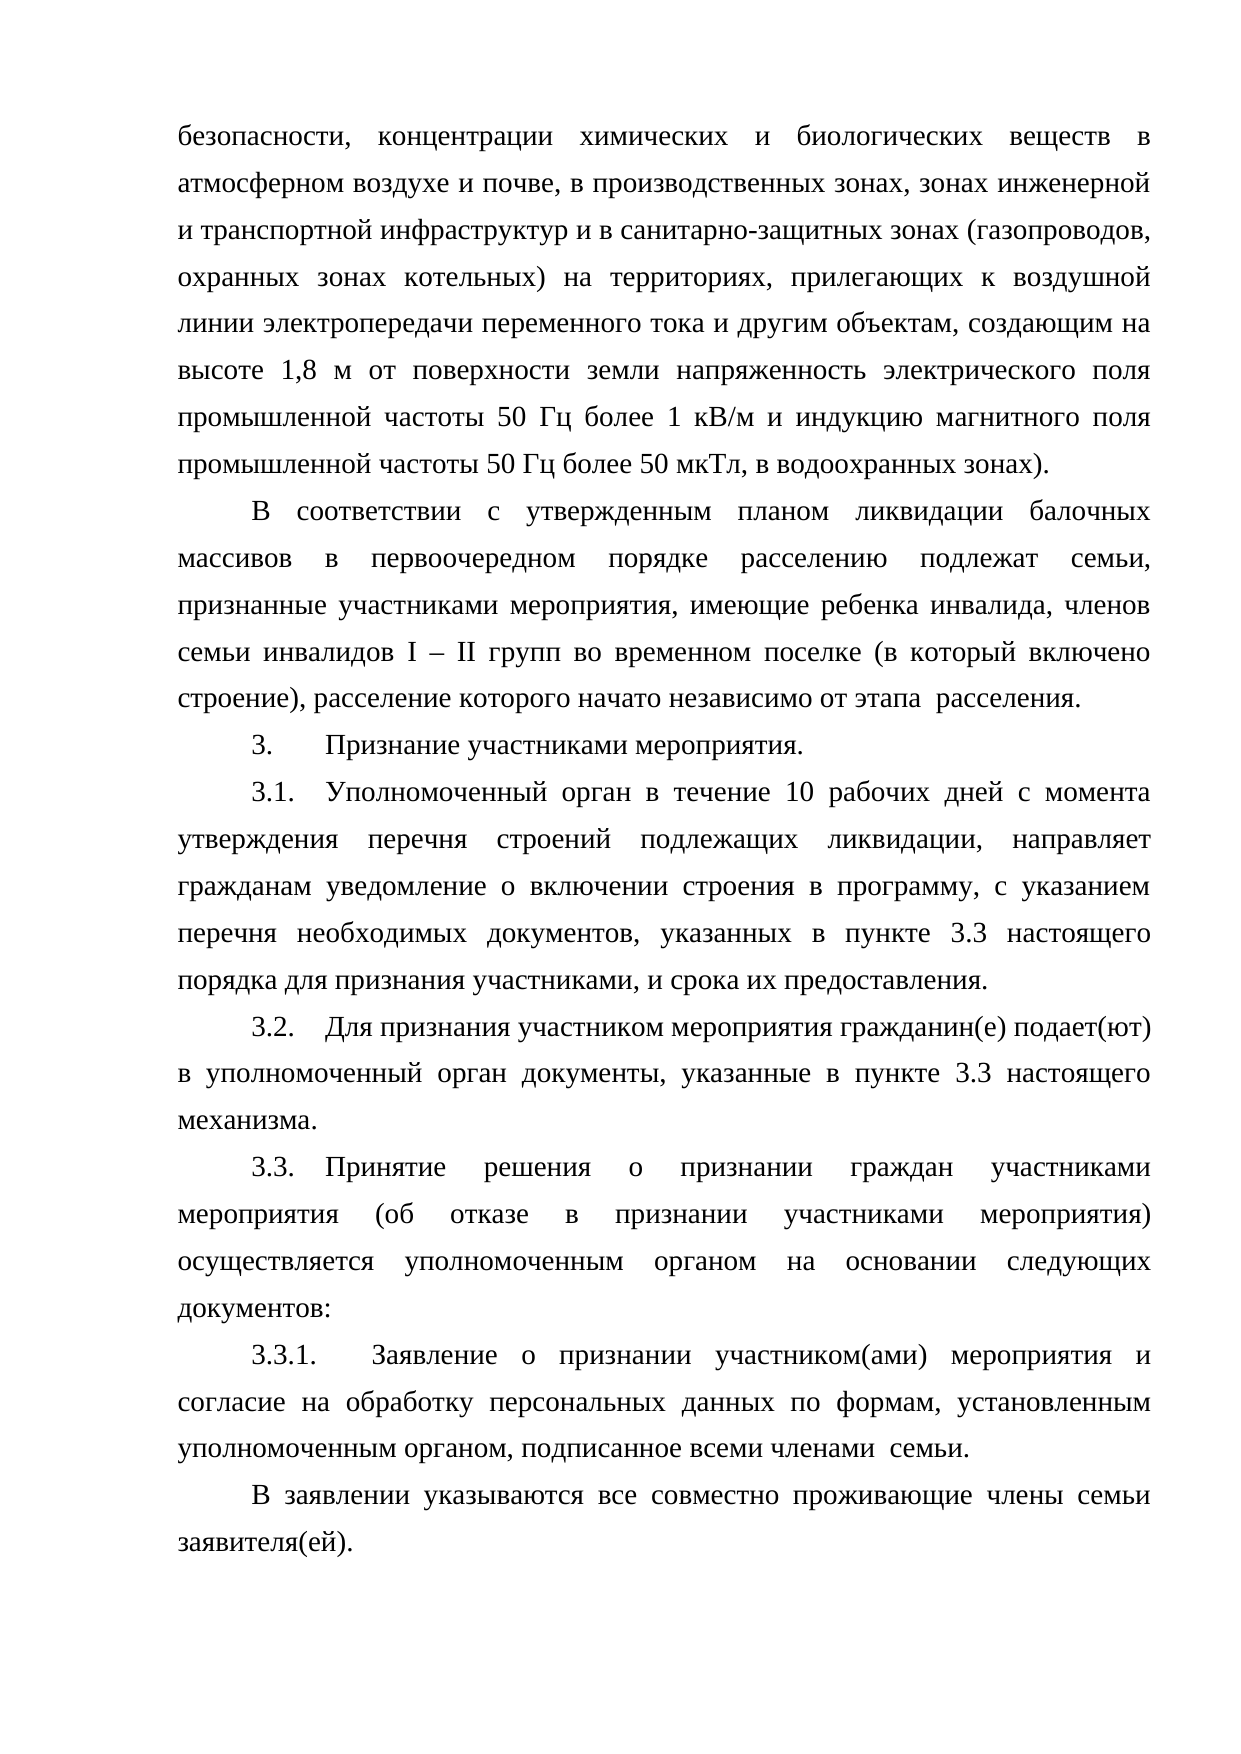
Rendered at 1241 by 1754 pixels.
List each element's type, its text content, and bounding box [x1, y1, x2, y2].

text В соответствии с утвержденным планом ликвидации балочных массивов в первоочередном порядке расселению подлежат семьи, признанные участниками мероприятия, имеющие ребенка инвалида, членов семьи инвалидов I – II групп во временном поселке (в который включено строение), расселение которого начато независимо от этапа расселения. [177, 493, 1152, 714]
text 3.3. Принятие решения о признании граждан участниками мероприятия (об отказе в признании участниками мероприятия) осуществляется уполномоченным органом на основании следующих документов: [177, 1149, 1152, 1323]
text 3. Признание участниками мероприятия. [177, 727, 1152, 761]
text 3.1. Уполномоченный орган в течение 10 рабочих дней с момента утверждения перечня строений подлежащих ликвидации, направляет гражданам уведомление о включении строения в программу, с указанием перечня необходимых документов, указанных в пункте 3.3 настоящего порядка для признания участниками, и срока их предоставления. [177, 774, 1152, 995]
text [177, 118, 1152, 480]
text 3.2. Для признания участником мероприятия гражданин(е) подает(ют) в уполномоченный орган документы, указанные в пункте 3.3 настоящего механизма. [177, 1009, 1152, 1136]
text 3.3.1. Заявление о признании участником(ами) мероприятия и согласие на обработку персональных данных по формам, установленным уполномоченным органом, подписанное всеми членами семьи. [177, 1337, 1152, 1464]
text В заявлении указываются все совместно проживающие члены семьи заявителя(ей). [177, 1477, 1152, 1558]
